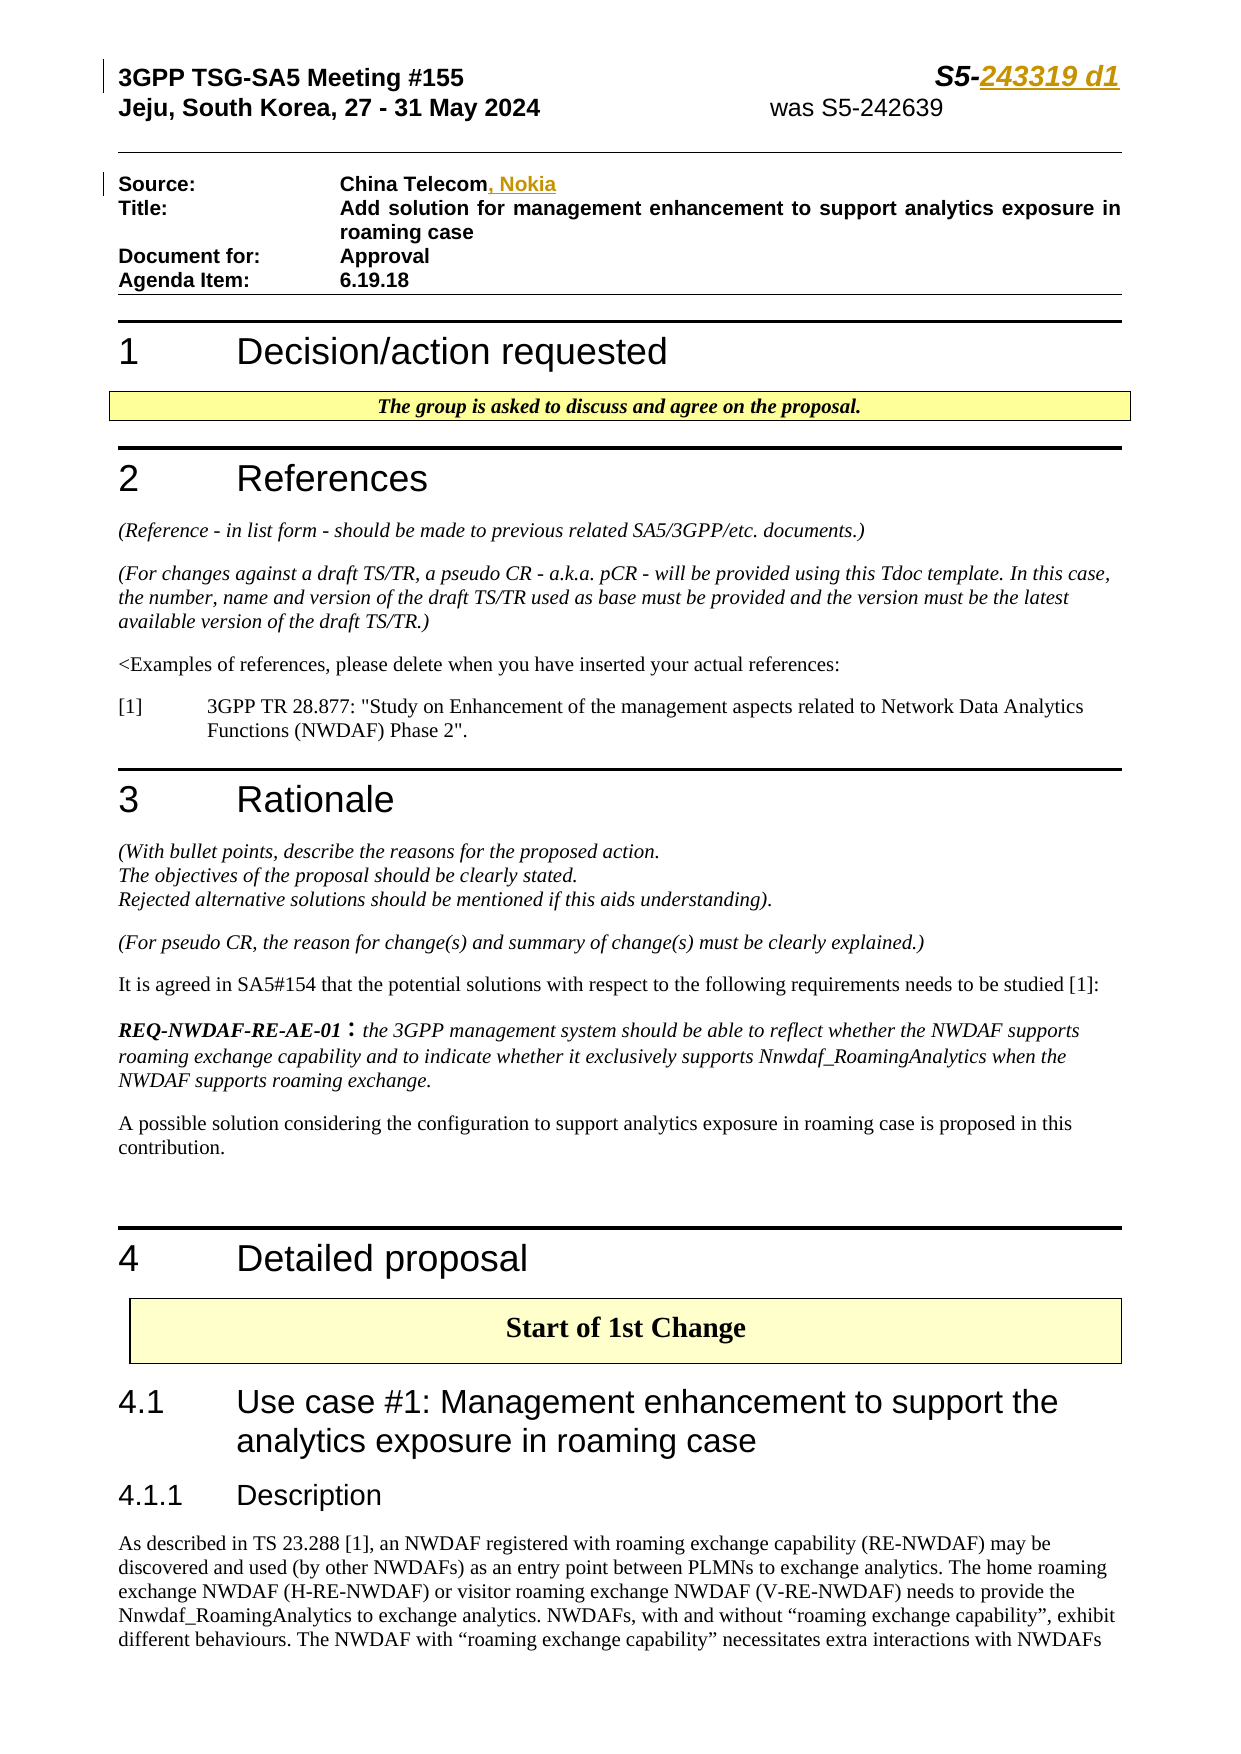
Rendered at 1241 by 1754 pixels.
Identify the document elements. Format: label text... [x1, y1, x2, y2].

subtitle 1 Decision/action requested [118, 323, 1122, 372]
text (For pseudo CR, the reason for change(s) and summary of change(s) must be clearly explained.) [118, 929, 1122, 954]
text <Examples of references, please delete when you have inserted your actual references: [118, 651, 1122, 676]
text 4.1.1 Description [118, 1478, 1122, 1512]
text 3GPP TSG-SA5 Meeting #155 S5- [118, 59, 1122, 93]
table_header Start of 1st Change [131, 1299, 1121, 1363]
subtitle 4 Detailed proposal [118, 1230, 1122, 1279]
text Source: China Telecom [118, 172, 1122, 196]
text Jeju, South Korea, 27 - 31 May 2024 was S5-242639 [118, 93, 1122, 121]
text (For changes against a draft TS/TR, a pseudo CR - a.k.a. pCR - will be provided using this Tdoc template. In this case, the number, name and version of the draft TS/TR used as base must be provided and the version must be the latest available version of the draft TS/TR.) [118, 561, 1122, 633]
text The group is asked to discuss and agree on the proposal. [110, 392, 1130, 420]
text (Reference - in list form - should be made to previous related SA5/3GPP/etc. documents.) [118, 518, 1122, 542]
text A possible solution considering the configuration to support analytics exposure in roaming case is proposed in this contribution. [118, 1111, 1122, 1159]
subtitle 2 References [118, 450, 1122, 499]
text Document for: Approval [118, 244, 1122, 268]
text (With bullet points, describe the reasons for the proposed action. The objectives of the proposal should be clearly stated. Rejected alternative solutions should be mentioned if this aids understanding). [118, 839, 1122, 911]
text 4.1 Use case #1: Management enhancement to support the analytics exposure in roaming case [118, 1383, 1122, 1459]
text REQ-NWDAF-RE-AE-01：the 3GPP management system should be able to reflect whether the NWDAF supports roaming exchange capability and to indicate whether it exclusively supports Nnwdaf_RoamingAnalytics when the NWDAF supports roaming exchange. [118, 1015, 1122, 1092]
text Title: Add solution for management enhancement to support analytics exposure in roaming case [118, 196, 1122, 244]
text It is agreed in SA5#154 that the potential solutions with respect to the following requirements needs to be studied [1]: [118, 972, 1122, 996]
text Agenda Item: 6.19.18 [118, 268, 1122, 294]
subtitle 3 Rationale [118, 771, 1122, 820]
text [118, 1531, 1122, 1651]
text [1] 3GPP TR 28.877: "Study on Enhancement of the management aspects related to Network Data Analytics Functions (NWDAF) Phase 2". [118, 694, 1122, 742]
